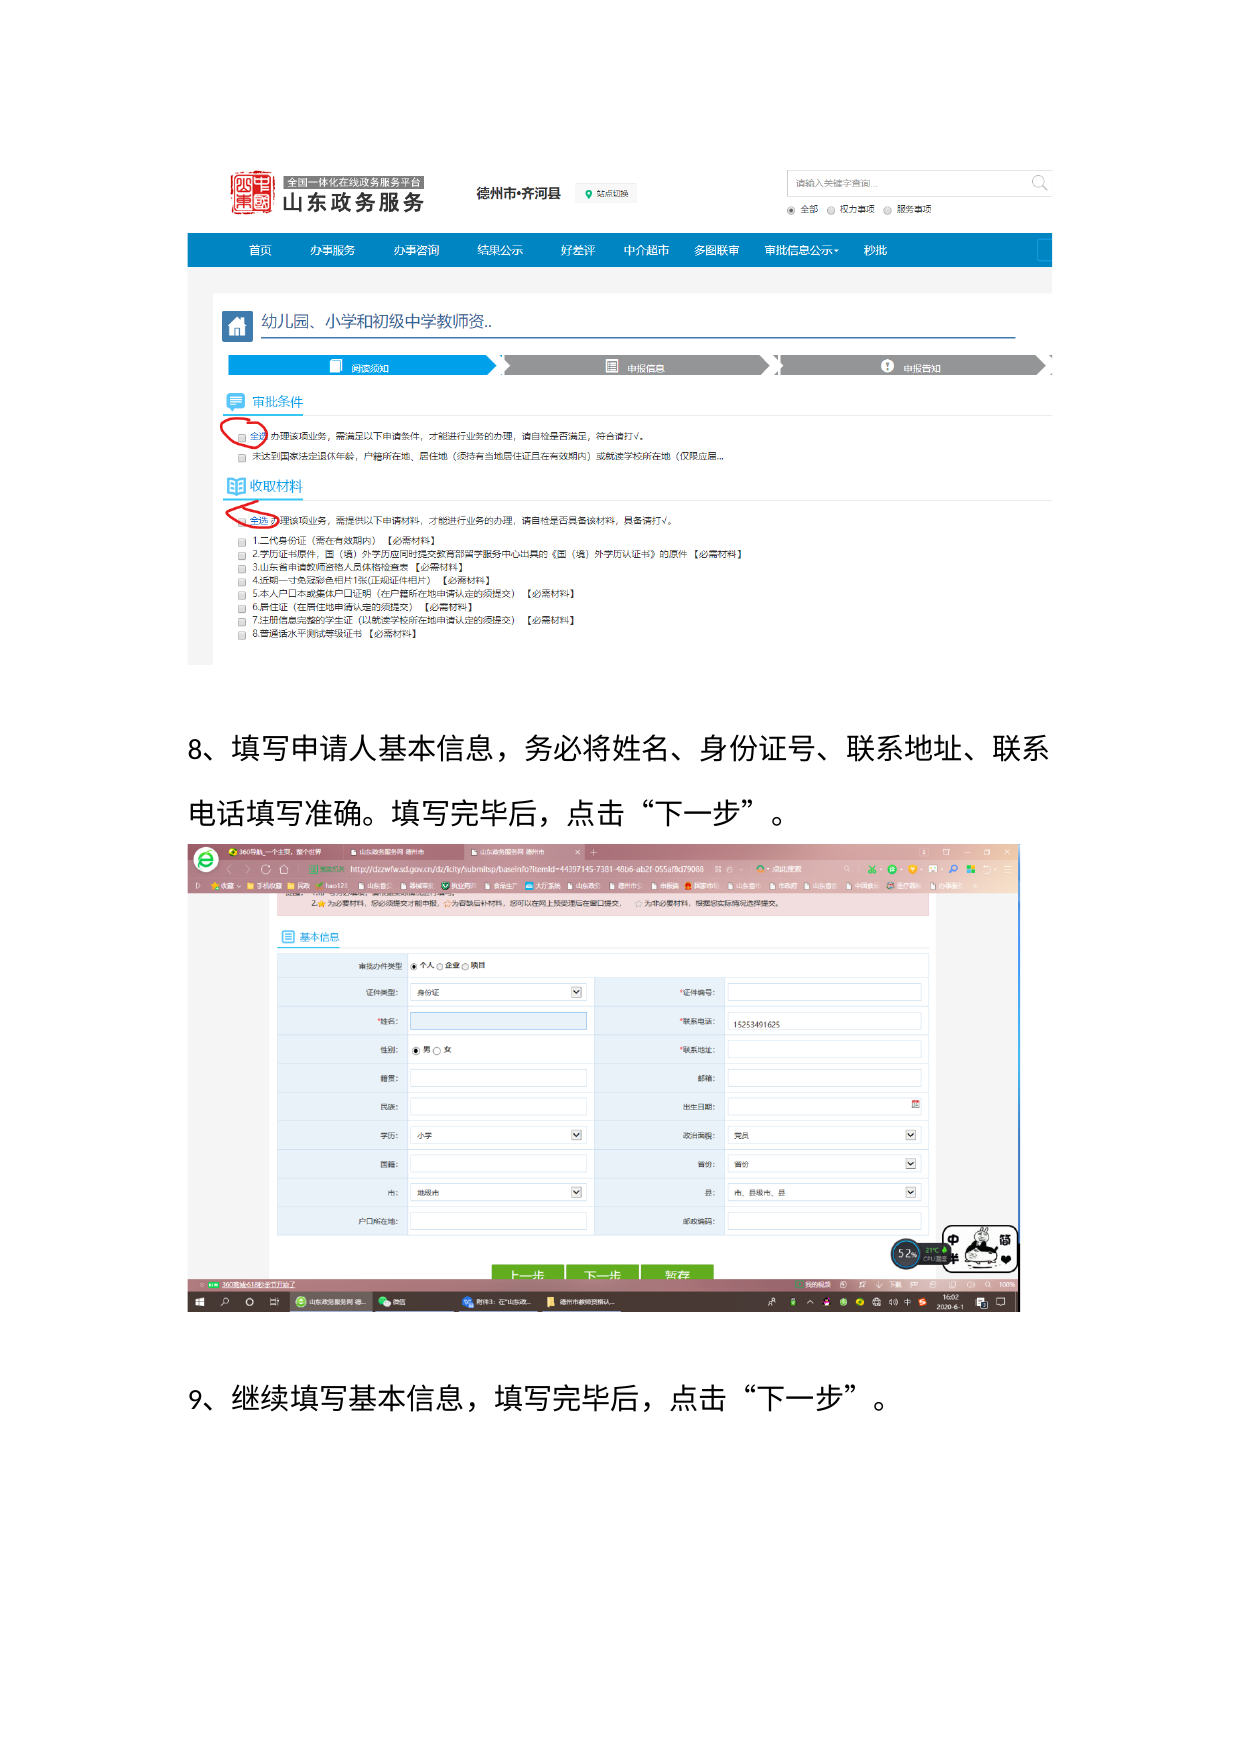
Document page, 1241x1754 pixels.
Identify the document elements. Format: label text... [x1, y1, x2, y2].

picture [187, 268, 1053, 665]
picture [187, 844, 1021, 1312]
list 8、填写申请人基本信息，务必将姓名、身份证号、联系地址、联系电话填写准确。填写完毕后，点击“下一步”。 [187, 714, 1053, 844]
picture [187, 162, 1053, 232]
list 9、继续填写基本信息，填写完毕后，点击“下一步”。 [187, 1364, 1053, 1429]
